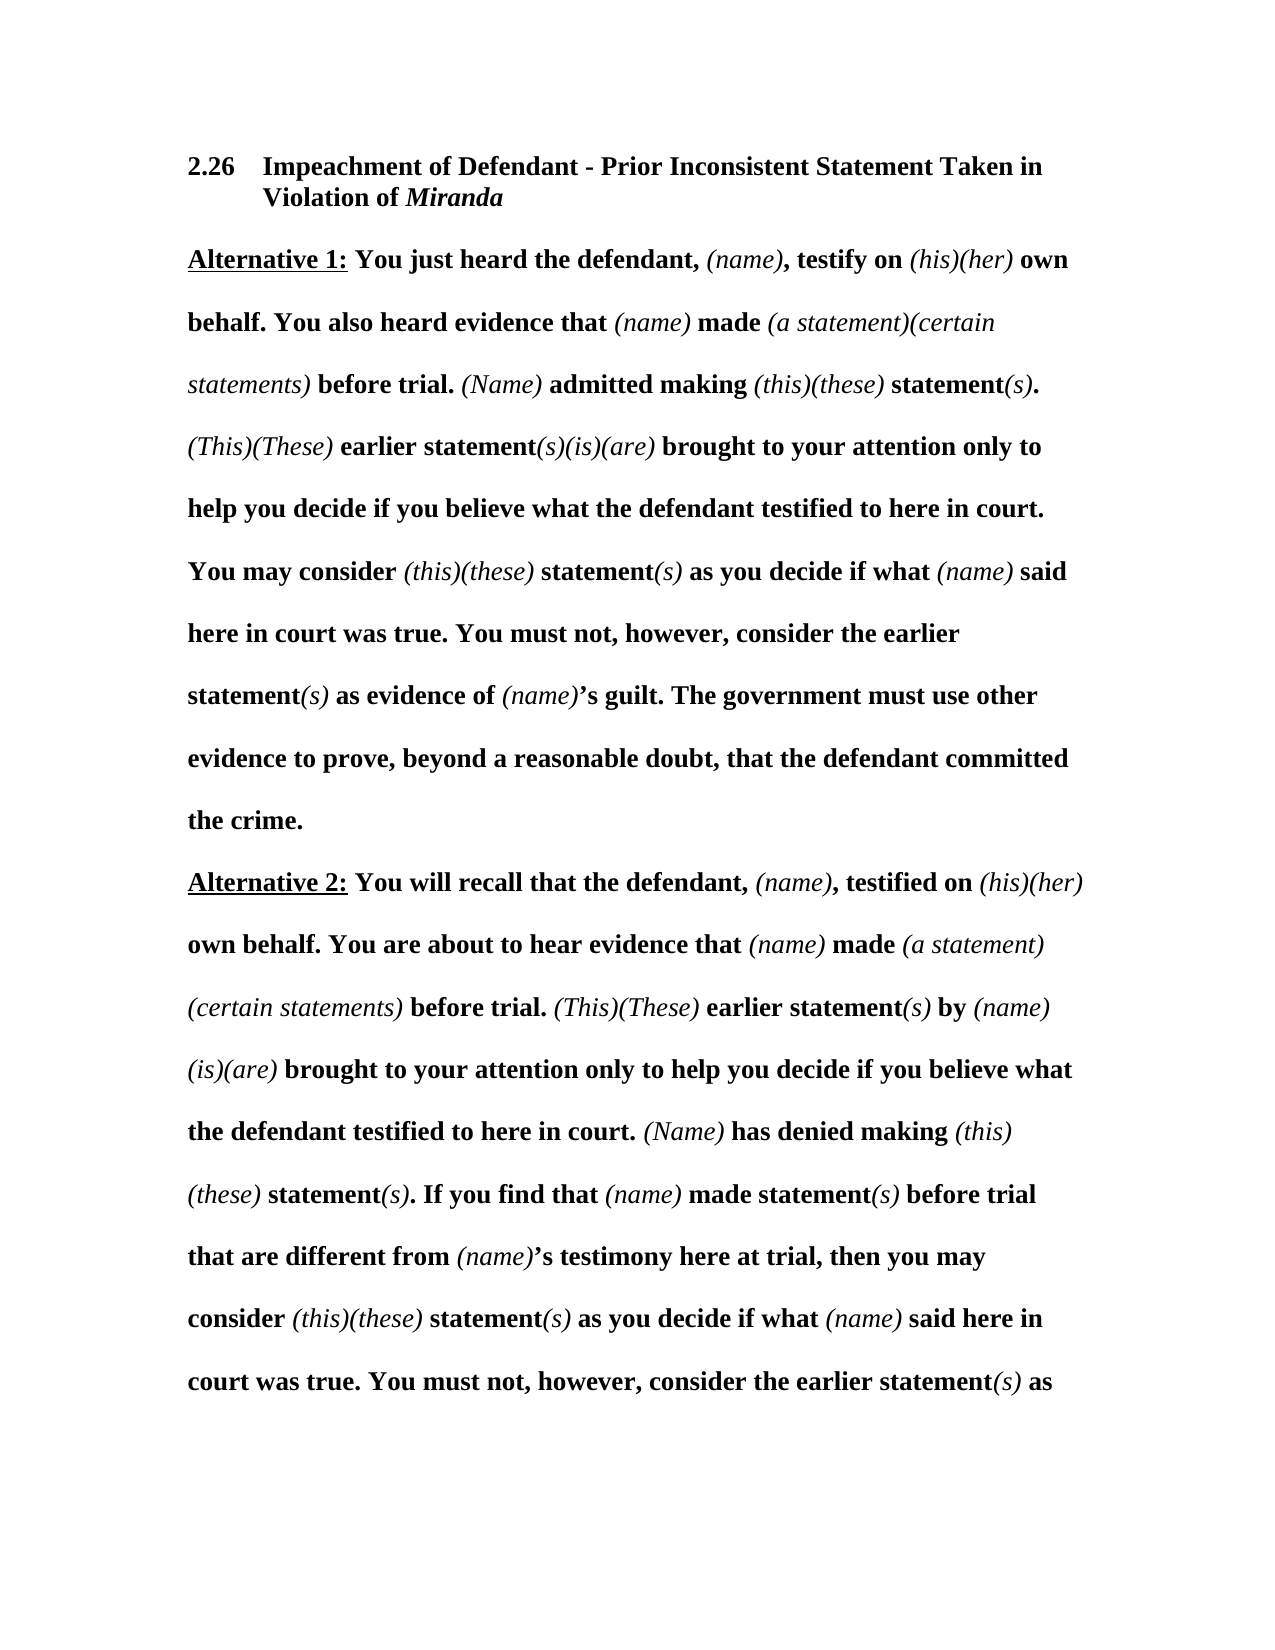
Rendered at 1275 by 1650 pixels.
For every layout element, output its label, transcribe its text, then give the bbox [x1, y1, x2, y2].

text Alternative 1: You just heard the defendant, (name), testify on (his)(her) own behalf. You also heard evidence that (name) made (a statement)(certain statements) before trial. (Name) admitted making (this)(these) statement(s). (This)(These) earlier statement(s)(is)(are) brought to your attention only to help you decide if you believe what the defendant testified to here in court. You may consider (this)(these) statement(s) as you decide if what (name) said here in court was true. You must not, however, consider the earlier statement(s) as evidence of (name)’s guilt. The government must use other evidence to prove, beyond a reasonable doubt, that the defendant committed the crime. [187, 243, 1087, 835]
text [187, 866, 1087, 1396]
text 2.26 Impeachment of Defendant - Prior Inconsistent Statement Taken in Violation of Miranda [187, 150, 1087, 212]
